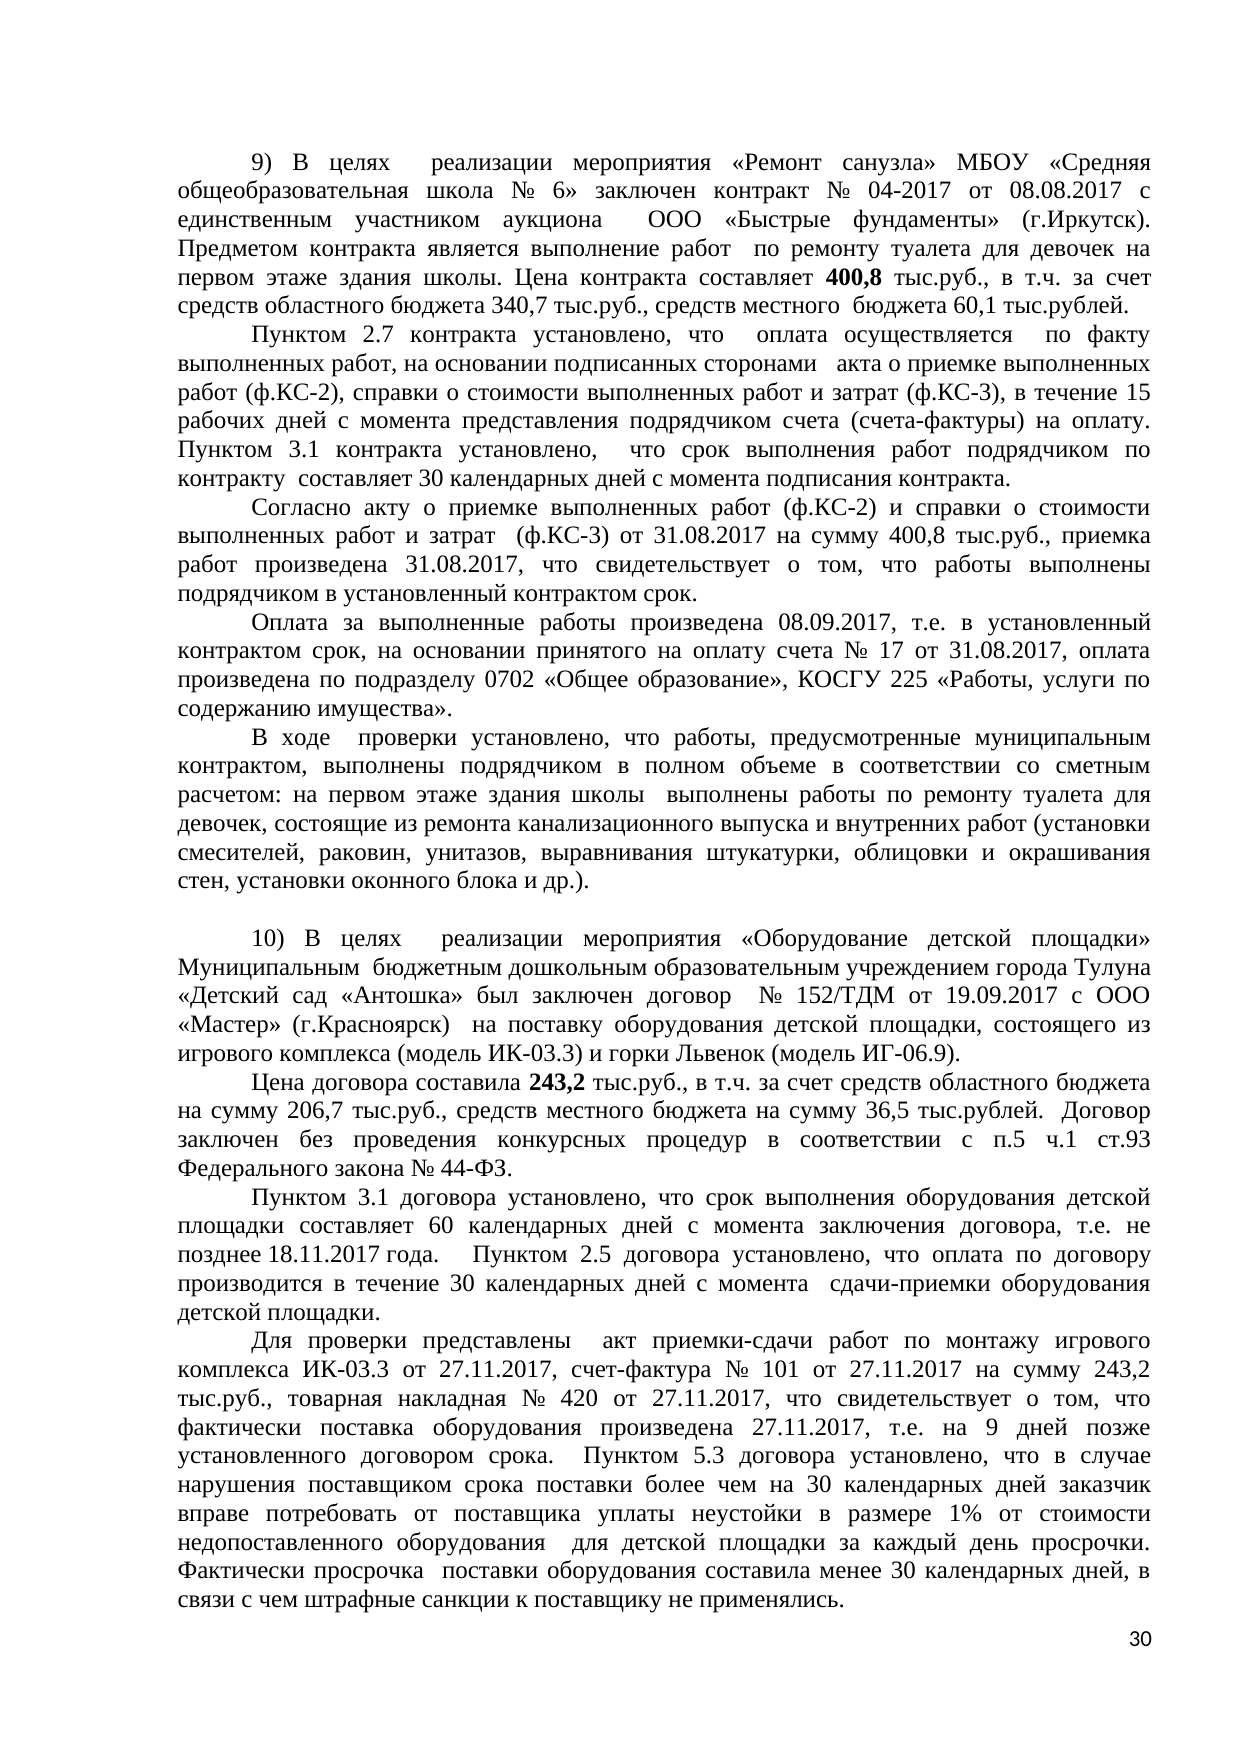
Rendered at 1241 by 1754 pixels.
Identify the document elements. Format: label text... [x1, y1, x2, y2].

text Для проверки представлены акт приемки-сдачи работ по монтажу игрового комплекса ИК-03.3 от 27.11.2017, счет-фактура № 101 от 27.11.2017 на сумму 243,2 тыс.руб., товарная накладная № 420 от 27.11.2017, что свидетельствует о том, что фактически поставка оборудования произведена 27.11.2017, т.е. на 9 дней позже установленного договором срока. Пунктом 5.3 договора установлено, что в случае нарушения поставщиком срока поставки более чем на 30 календарных дней заказчик вправе потребовать от поставщика уплаты неустойки в размере 1% от стоимости недопоставленного оборудования для детской площадки за каждый день просрочки. Фактически просрочка поставки оборудования составила менее 30 календарных дней, в связи с чем штрафные санкции к поставщику не применялись. [177, 1326, 1152, 1613]
text Пунктом 2.7 контракта установлено, что оплата осуществляется по факту выполненных работ, на основании подписанных сторонами акта о приемке выполненных работ (ф.КС-2), справки о стоимости выполненных работ и затрат (ф.КС-3), в течение 15 рабочих дней с момента представления подрядчиком счета (счета-фактуры) на оплату. Пунктом 3.1 контракта установлено, что срок выполнения работ подрядчиком по контракту составляет 30 календарных дней с момента подписания контракта. [177, 319, 1152, 492]
text Оплата за выполненные работы произведена 08.09.2017, т.е. в установленный контрактом срок, на основании принятого на оплату счета № 17 от 31.08.2017, оплата произведена по подразделу 0702 «Общее образование», КОСГУ 225 «Работы, услуги по содержанию имущества». [177, 607, 1152, 722]
text Цена договора составила 243,2 тыс.руб., в т.ч. за счет средств областного бюджета на сумму 206,7 тыс.руб., средств местного бюджета на сумму 36,5 тыс.рублей. Договор заключен без проведения конкурсных процедур в соответствии с п.5 ч.1 ст.93 Федерального закона № 44-ФЗ. [177, 1067, 1152, 1182]
text Согласно акту о приемке выполненных работ (ф.КС-2) и справки о стоимости выполненных работ и затрат (ф.КС-3) от 31.08.2017 на сумму 400,8 тыс.руб., приемка работ произведена 31.08.2017, что свидетельствует о том, что работы выполнены подрядчиком в установленный контрактом срок. [177, 492, 1152, 607]
text 9) В целях реализации мероприятия «Ремонт санузла» МБОУ «Средняя общеобразовательная школа № 6» заключен контракт № 04-2017 от 08.08.2017 с единственным участником аукциона ООО «Быстрые фундаменты» (г.Иркутск). Предметом контракта является выполнение работ по ремонту туалета для девочек на первом этаже здания школы. Цена контракта составляет 400,8 тыс.руб., в т.ч. за счет средств областного бюджета 340,7 тыс.руб., средств местного бюджета 60,1 тыс.рублей. [177, 147, 1152, 319]
text 10) В целях реализации мероприятия «Оборудование детской площадки» Муниципальным бюджетным дошкольным образовательным учреждением города Тулуна «Детский сад «Антошка» был заключен договор № 152/ТДМ от 19.09.2017 с ООО «Мастер» (г.Красноярск) на поставку оборудования детской площадки, состоящего из игрового комплекса (модель ИК-03.3) и горки Львенок (модель ИГ-06.9). [177, 923, 1152, 1067]
text Пунктом 3.1 договора установлено, что срок выполнения оборудования детской площадки составляет 60 календарных дней с момента заключения договора, т.е. не позднее 18.11.2017 года. Пунктом 2.5 договора установлено, что оплата по договору производится в течение 30 календарных дней с момента сдачи-приемки оборудования детской площадки. [177, 1182, 1152, 1326]
text В ходе проверки установлено, что работы, предусмотренные муниципальным контрактом, выполнены подрядчиком в полном объеме в соответствии со сметным расчетом: на первом этаже здания школы выполнены работы по ремонту туалета для девочек, состоящие из ремонта канализационного выпуска и внутренних работ (установки смесителей, раковин, унитазов, выравнивания штукатурки, облицовки и окрашивания стен, установки оконного блока и др.). [177, 722, 1152, 894]
